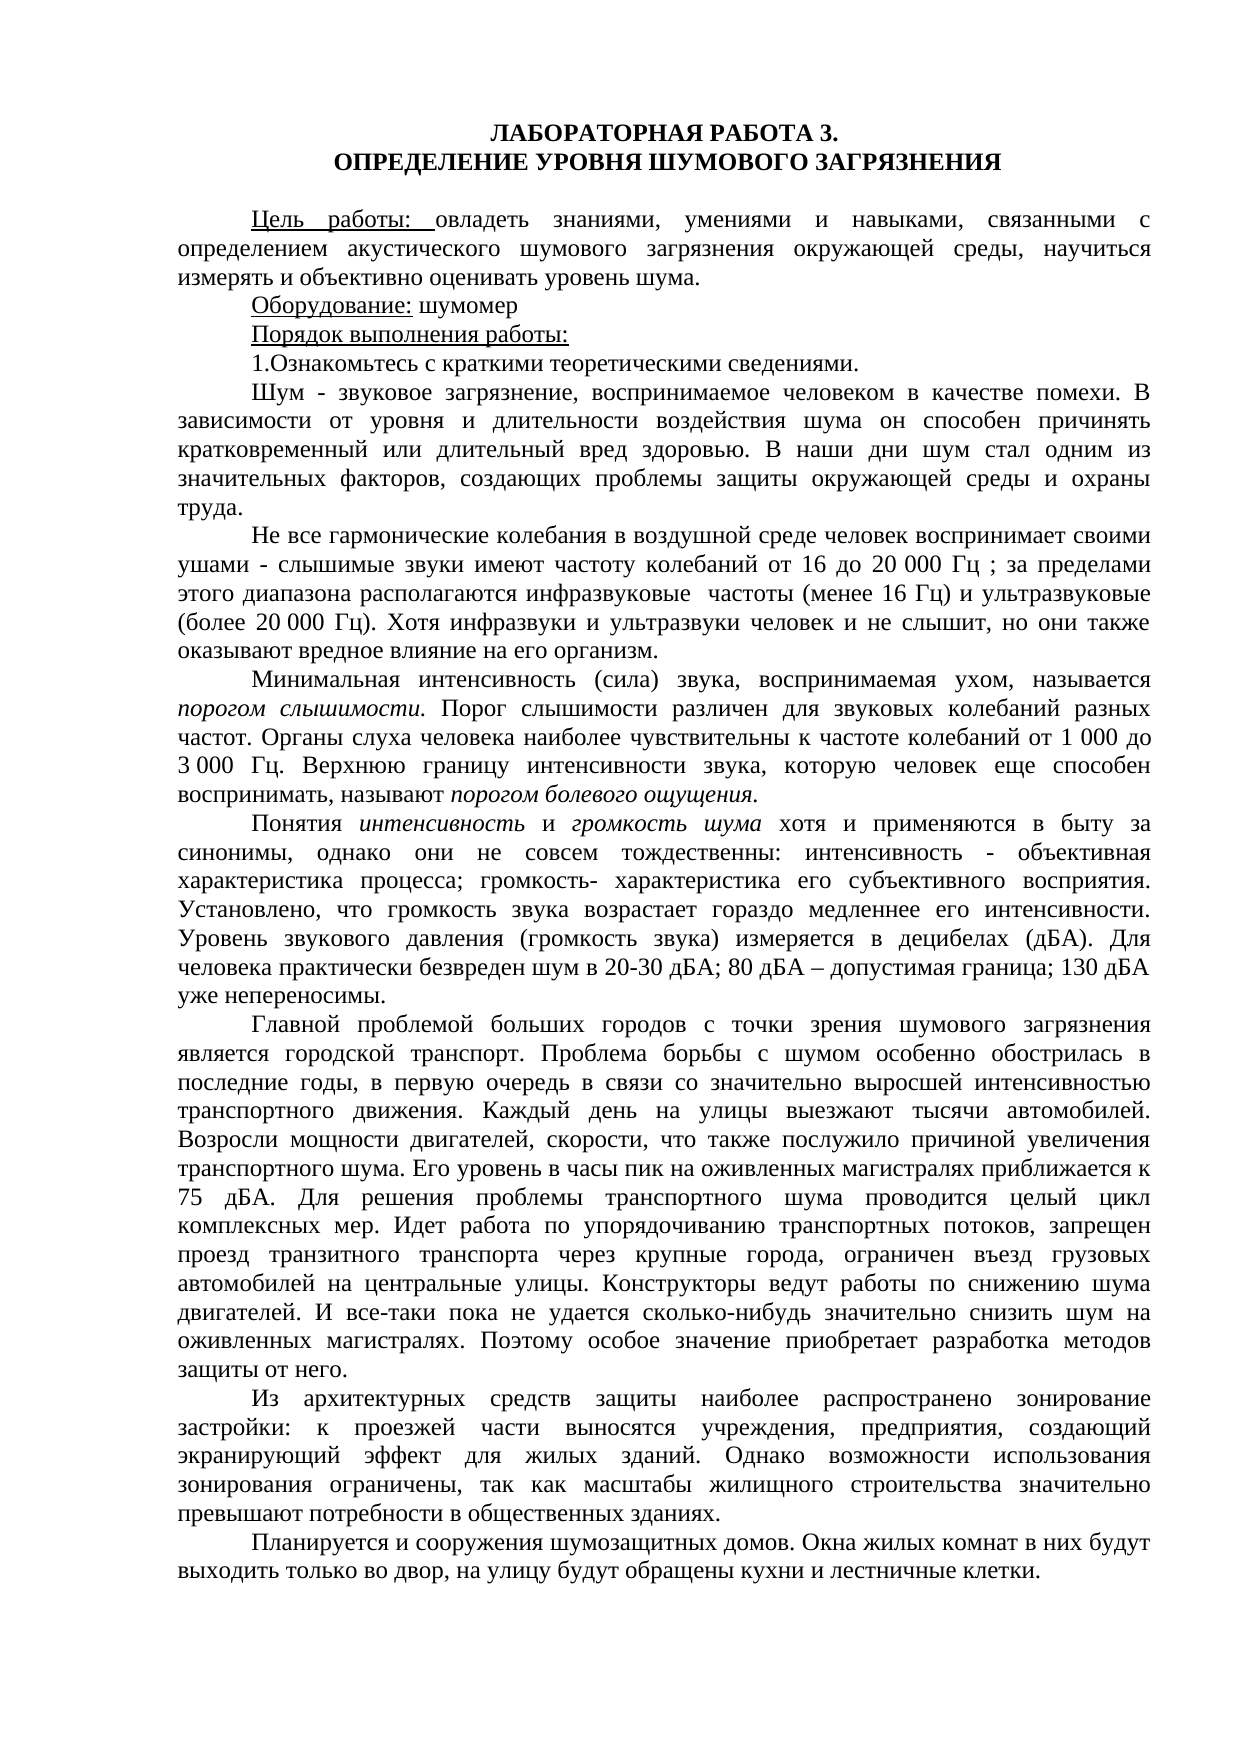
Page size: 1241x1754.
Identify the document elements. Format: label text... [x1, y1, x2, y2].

text Не все гармонические колебания в воздушной среде человек воспринимает своими ушами - слышимые звуки имеют частоту колебаний от 16 до 20 000 Гц ; за пределами этого диапазона располагаются инфразвуковые частоты (менее 16 Гц) и ультразвуковые (более 20 000 Гц). Хотя инфразвуки и ультразвуки человек и не слышит, но они также оказывают вредное влияние на его организм. [177, 521, 1152, 664]
text Планируется и сооружения шумозащитных домов. Окна жилых комнат в них будут выходить только во двор, на улицу будут обращены кухни и лестничные клетки. [177, 1527, 1152, 1584]
text Главной проблемой больших городов с точки зрения шумового загрязнения является городской транспорт. Проблема борьбы с шумом особенно обострилась в последние годы, в первую очередь в связи со значительно выросшей интенсивностью транспортного движения. Каждый день на улицы выезжают тысячи автомобилей. Возросли мощности двигателей, скорости, что также послужило причиной увеличения транспортного шума. Его уровень в часы пик на оживленных магистралях приближается к 75 дБА. Для решения проблемы транспортного шума проводится целый цикл комплексных мер. Идет работа по упорядочиванию транспортных потоков, запрещен проезд транзитного транспорта через крупные города, ограничен въезд грузовых автомобилей на центральные улицы. Конструкторы ведут работы по снижению шума двигателей. И все-таки пока не удается сколько-нибудь значительно снизить шум на оживленных магистралях. Поэтому особое значение приобретает разработка методов защиты от него. [177, 1009, 1152, 1383]
text Понятия интенсивность и громкость шума хотя и применяются в быту за синонимы, однако они не совсем тождественны: интенсивность - объективная характеристика процесса; громкость- характеристика его субъективного восприятия. Установлено, что громкость звука возрастает гораздо медленнее его интенсивности. Уровень звукового давления (громкость звука) измеряется в децибелах (дБА). Для человека практически безвреден шум в 20-30 дБА; 80 дБА – допустимая граница; 130 дБА уже непереносимы. [177, 808, 1152, 1009]
text Порядок выполнения работы: [177, 319, 1152, 348]
text Цель работы: овладеть знаниями, умениями и навыками, связанными с определением акустического шумового загрязнения окружающей среды, научиться измерять и объективно оценивать уровень шума. [177, 204, 1152, 291]
text Минимальная интенсивность (сила) звука, воспринимаемая ухом, называется порогом слышимости. Порог слышимости различен для звуковых колебаний разных частот. Органы слуха человека наиболее чувствительны к частоте колебаний от 1 000 до 3 000 Гц. Верхнюю границу интенсивности звука, которую человек еще способен воспринимать, называют порогом болевого ощущения. [177, 664, 1152, 808]
text 1.Ознакомьтесь с краткими теоретическими сведениями. [177, 348, 1152, 377]
text ОПРЕДЕЛЕНИЕ УРОВНЯ ШУМОВОГО ЗАГРЯЗНЕНИЯ [177, 147, 1152, 176]
text ЛАБОРАТОРНАЯ РАБОТА 3. [177, 118, 1152, 147]
text Оборудование: шумомер [177, 291, 1152, 319]
text Из архитектурных средств защиты наиболее распространено зонирование застройки: к проезжей части выносятся учреждения, предприятия, создающий экранирующий эффект для жилых зданий. Однако возможности использования зонирования ограничены, так как масштабы жилищного строительства значительно превышают потребности в общественных зданиях. [177, 1383, 1152, 1527]
text Шум - звуковое загрязнение, воспринимаемое человеком в качестве помехи. В зависимости от уровня и длительности воздействия шума он способен причинять кратковременный или длительный вред здоровью. В наши дни шум стал одним из значительных факторов, создающих проблемы защиты окружающей среды и охраны труда. [177, 377, 1152, 521]
